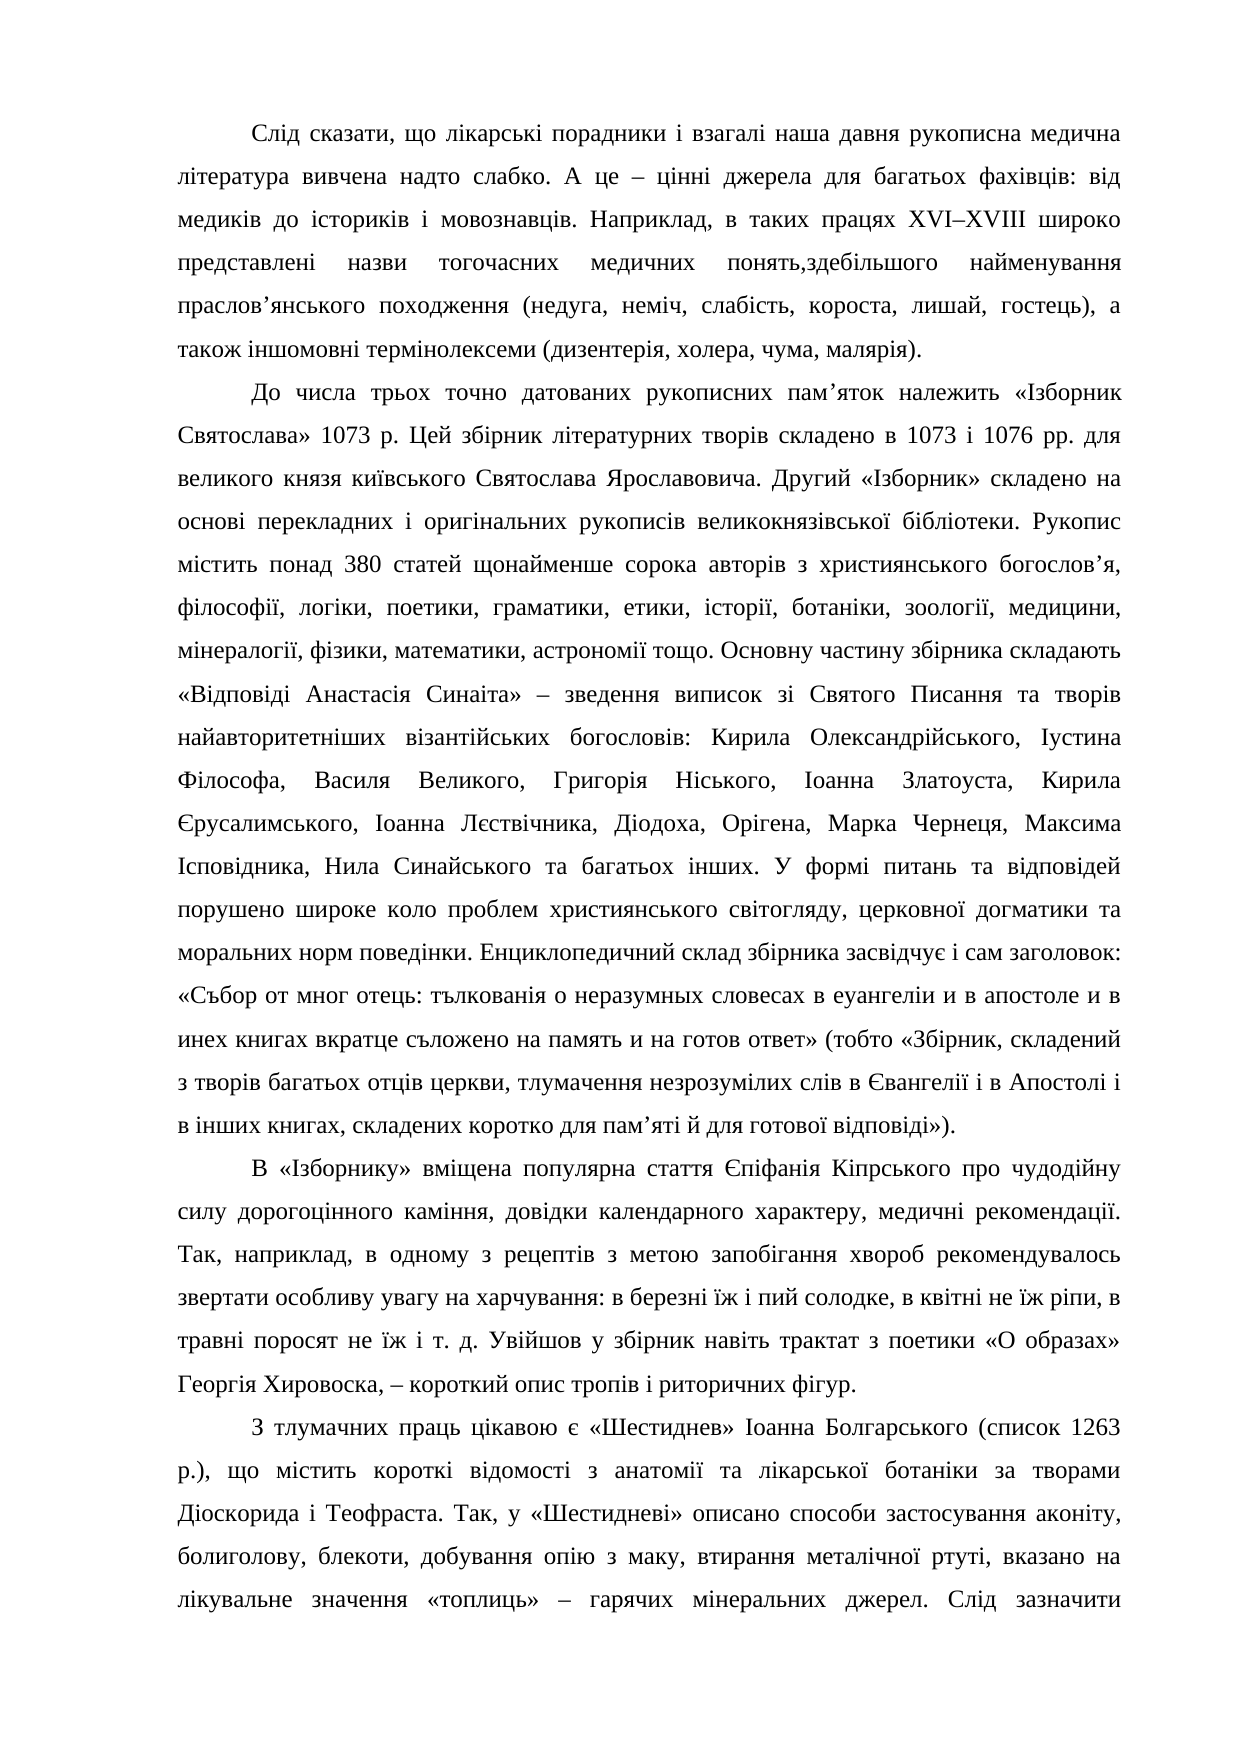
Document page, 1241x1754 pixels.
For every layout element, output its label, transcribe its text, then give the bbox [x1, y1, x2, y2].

text Слід сказати, що лікарські порадники і взагалі наша давня рукописна медична література вивчена надто слабко. А це – цінні джерела для багатьох фахівців: від медиків до істориків і мовознавців. Наприклад, в таких працях XVI–XVIII широко представлені назви тогочасних медичних понять,здебільшого найменування праслов’янського походження (недуга, неміч, слабість, короста, лишай, гостець), а також іншомовні термінолексеми (дизентерія, холера, чума, малярія). [177, 118, 1122, 362]
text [177, 1412, 1122, 1613]
text В «Ізборнику» вміщена популярна стаття Єпіфанія Кіпрського про чудодійну силу дорогоцінного каміння, довідки календарного характеру, медичні рекомендації. Так, наприклад, в одному з рецептів з метою запобігання хвороб рекомендувалось звертати особливу увагу на харчування: в березні їж і пий солодке, в квітні не їж ріпи, в травні поросят не їж і т. д. Увійшов у збірник навіть трактат з поетики «О образах» Георгія Хировоска, – короткий опис тропів і риторичних фігур. [177, 1153, 1122, 1397]
text До числа трьох точно датованих рукописних пам’яток належить «Ізборник Святослава» 1073 р. Цей збірник літературних творів складено в 1073 і 1076 pp. для великого князя київського Святослава Ярославовича. Другий «Ізборник» складено на основі перекладних і оригінальних рукописів великокнязівської бібліотеки. Рукопис містить понад 380 статей щонайменше сорока авторів з християнського богослов’я, філософії, логіки, поетики, граматики, етики, історії, ботаніки, зоології, медицини, мінералогії, фізики, математики, астрономії тощо. Основну частину збірника складають «Відповіді Анастасія Синаіта» – зведення виписок зі Святого Писання та творів найавторитетніших візантійських богословів: Кирила Олександрійського, Іустина Філософа, Василя Великого, Григорія Ніського, Іоанна Златоуста, Кирила Єрусалимського, Іоанна Лєствічника, Діодоха, Орігена, Марка Чернеця, Максима Ісповідника, Нила Синайського та багатьох інших. У формі питань та відповідей порушено широке коло проблем християнського світогляду, церковної догматики та моральних норм поведінки. Енциклопедичний склад збірника засвідчує і сам заголовок: «Събор от мног отець: тълкованія о неразумных словесах в еуангеліи и в апостоле и в инех книгах вкратце съложено на память и на готов ответ» (тобто «Збірник, складений з творів багатьох отців церкви, тлумачення незрозумілих слів в Євангелії і в Апостолі і в інших книгах, складених коротко для пам’яті й для готової відповіді»). [177, 377, 1122, 1139]
